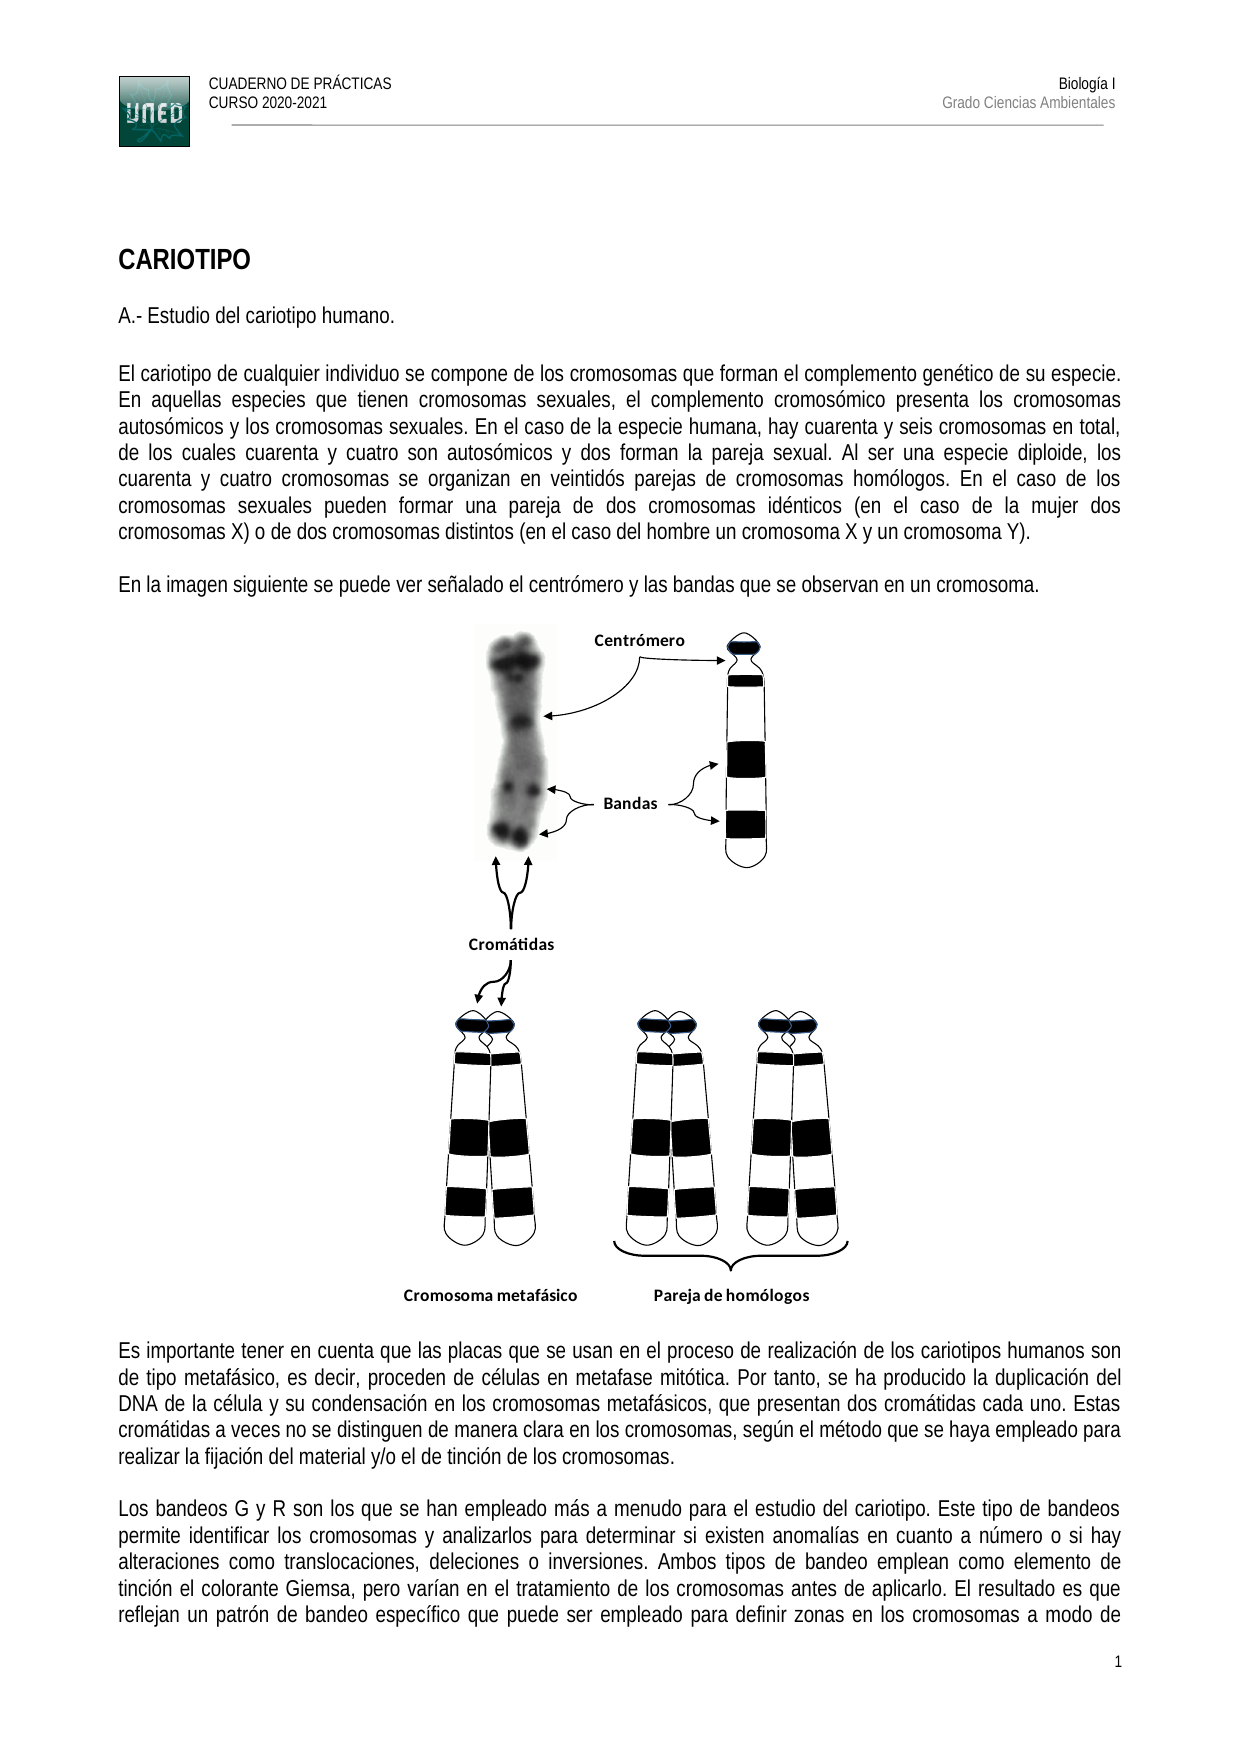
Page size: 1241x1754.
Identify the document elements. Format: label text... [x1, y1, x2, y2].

text En la imagen siguiente se puede ver señalado el centrómero y las bandas que se observan en un cromosoma. [118, 571, 1122, 597]
text Es importante tener en cuenta que las placas que se usan en el proceso de realización de los cariotipos humanos son de tipo metafásico, es decir, proceden de células en metafase mitótica. Por tanto, se ha producido la duplicación del DNA de la célula y su condensación en los cromosomas metafásicos, que presentan dos cromátidas cada uno. Estas cromátidas a veces no se distinguen de manera clara en los cromosomas, según el método que se haya empleado para realizar la fijación del material y/o el de tinción de los cromosomas. [118, 1337, 1122, 1469]
text CARIOTIPO [118, 242, 1122, 276]
subtitle A.- Estudio del cariotipo humano. [118, 302, 1122, 329]
picture [120, 77, 189, 146]
text El cariotipo de cualquier individuo se compone de los cromosomas que forman el complemento genético de su especie. En aquellas especies que tienen cromosomas sexuales, el complemento cromosómico presenta los cromosomas autosómicos y los cromosomas sexuales. En el caso de la especie humana, hay cuarenta y seis cromosomas en total, de los cuales cuarenta y cuatro son autosómicos y dos forman la pareja sexual. Al ser una especie diploide, los cuarenta y cuatro cromosomas se organizan en veintidós parejas de cromosomas homólogos. En el caso de los cromosomas sexuales pueden formar una pareja de dos cromosomas idénticos (en el caso de la mujer dos cromosomas X) o de dos cromosomas distintos (en el caso del hombre un cromosoma X y un cromosoma Y). [118, 360, 1122, 544]
